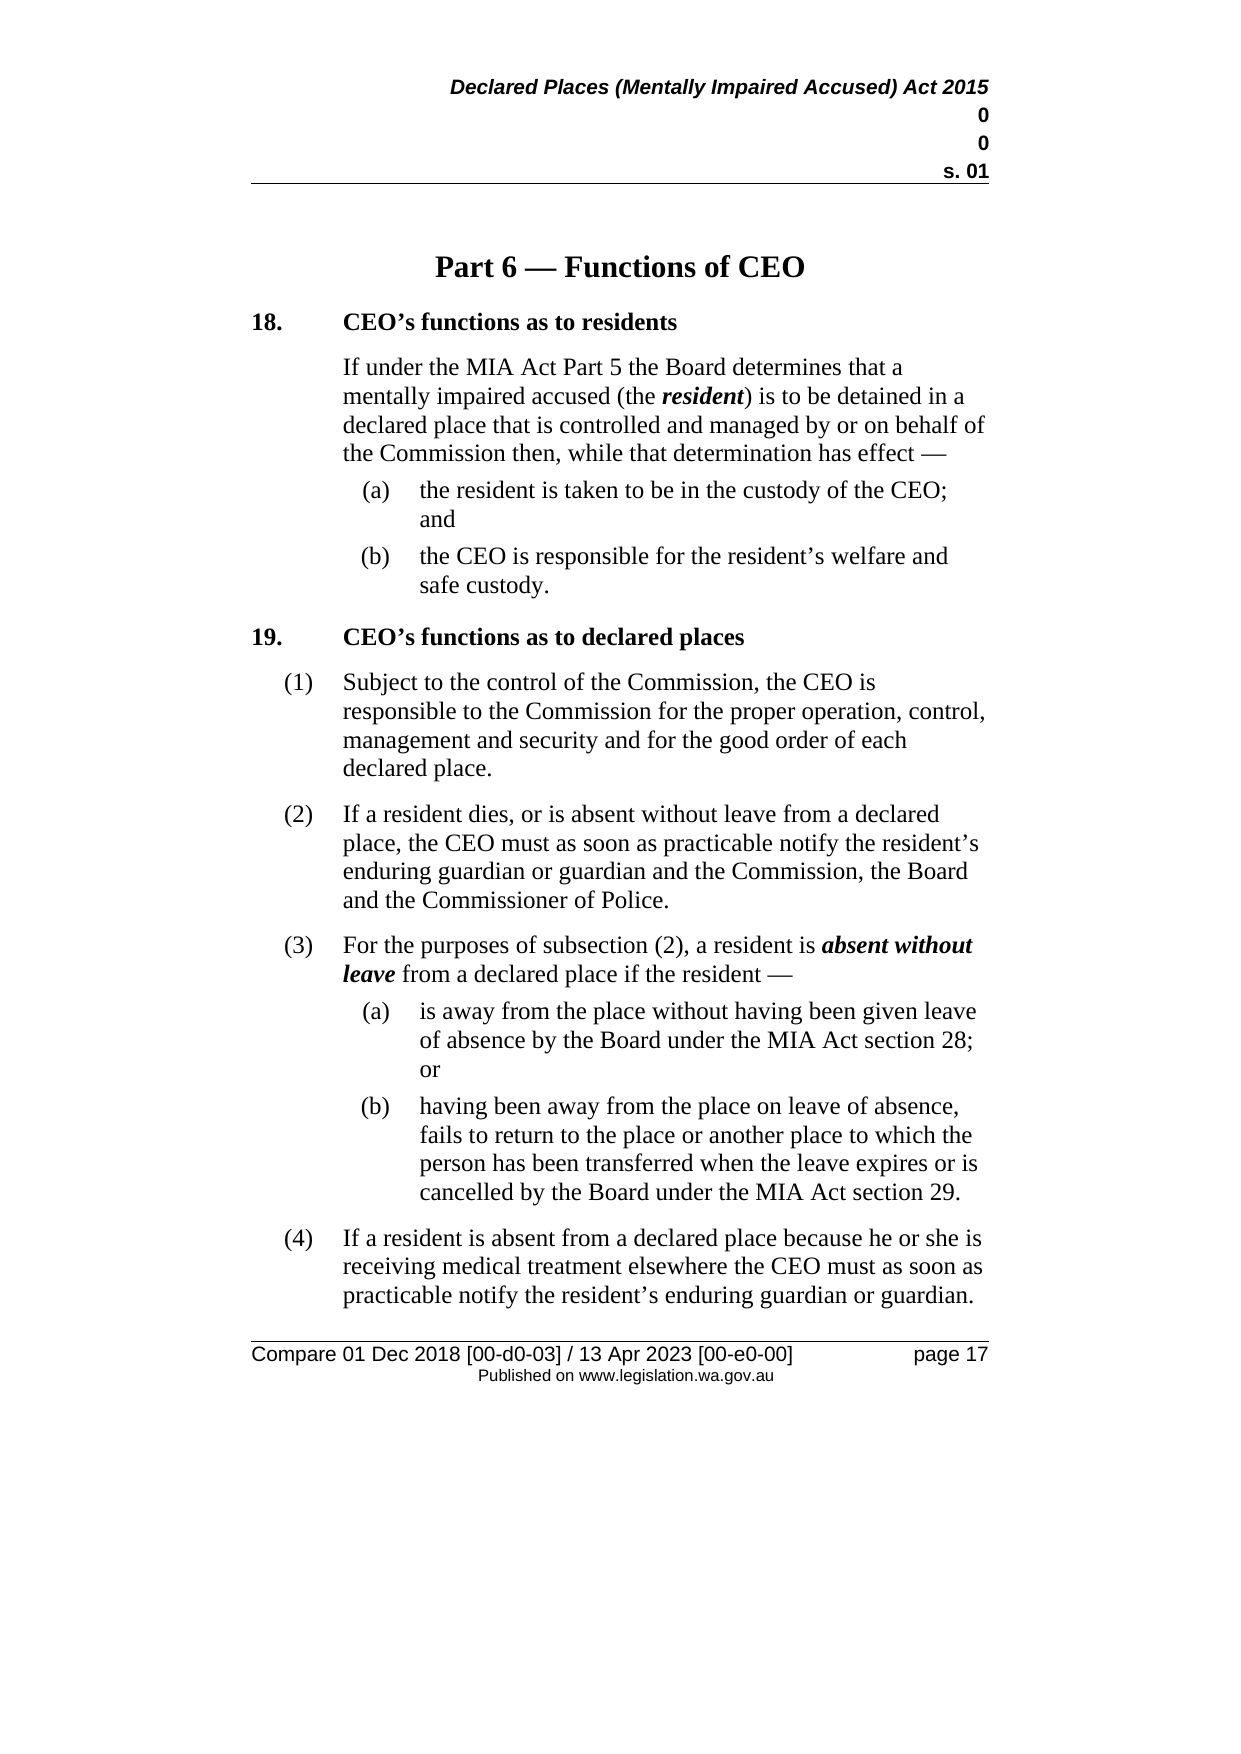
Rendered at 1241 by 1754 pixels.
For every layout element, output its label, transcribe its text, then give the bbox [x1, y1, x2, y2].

text (a) the resident is taken to be in the custody of the CEO; and [251, 476, 989, 533]
text (3) For the purposes of subsection (2), a resident is absent without leave from a declared place if the resident — [251, 931, 989, 988]
text (4) If a resident is absent from a declared place because he or she is receiving medical treatment elsewhere the CEO must as soon as practicable notify the resident’s enduring guardian or guardian. [251, 1223, 989, 1309]
text If under the MIA Act Part 5 the Board determines that a mentally impaired accused (the resident) is to be detained in a declared place that is controlled and managed by or on behalf of the Commission then, while that determination has effect — [251, 352, 989, 467]
text (2) If a resident dies, or is absent without leave from a declared place, the CEO must as soon as practicable notify the resident’s enduring guardian or guardian and the Commission, the Board and the Commissioner of Police. [251, 799, 989, 914]
subtitle 19. CEO’s functions as to declared places [251, 622, 989, 651]
text (a) is away from the place without having been given leave of absence by the Board under the MIA Act section 28; or [251, 996, 989, 1083]
subtitle 18. CEO’s functions as to residents [251, 307, 989, 336]
subtitle Part 6 — Functions of CEO [251, 248, 989, 284]
text (1) Subject to the control of the Commission, the CEO is responsible to the Commission for the proper operation, control, management and security and for the good order of each declared place. [251, 667, 989, 782]
text (b) having been away from the place on leave of absence, fails to return to the place or another place to which the person has been transferred when the leave expires or is cancelled by the Board under the MIA Act section 29. [251, 1091, 989, 1206]
text (b) the CEO is responsible for the resident’s welfare and safe custody. [251, 541, 989, 599]
